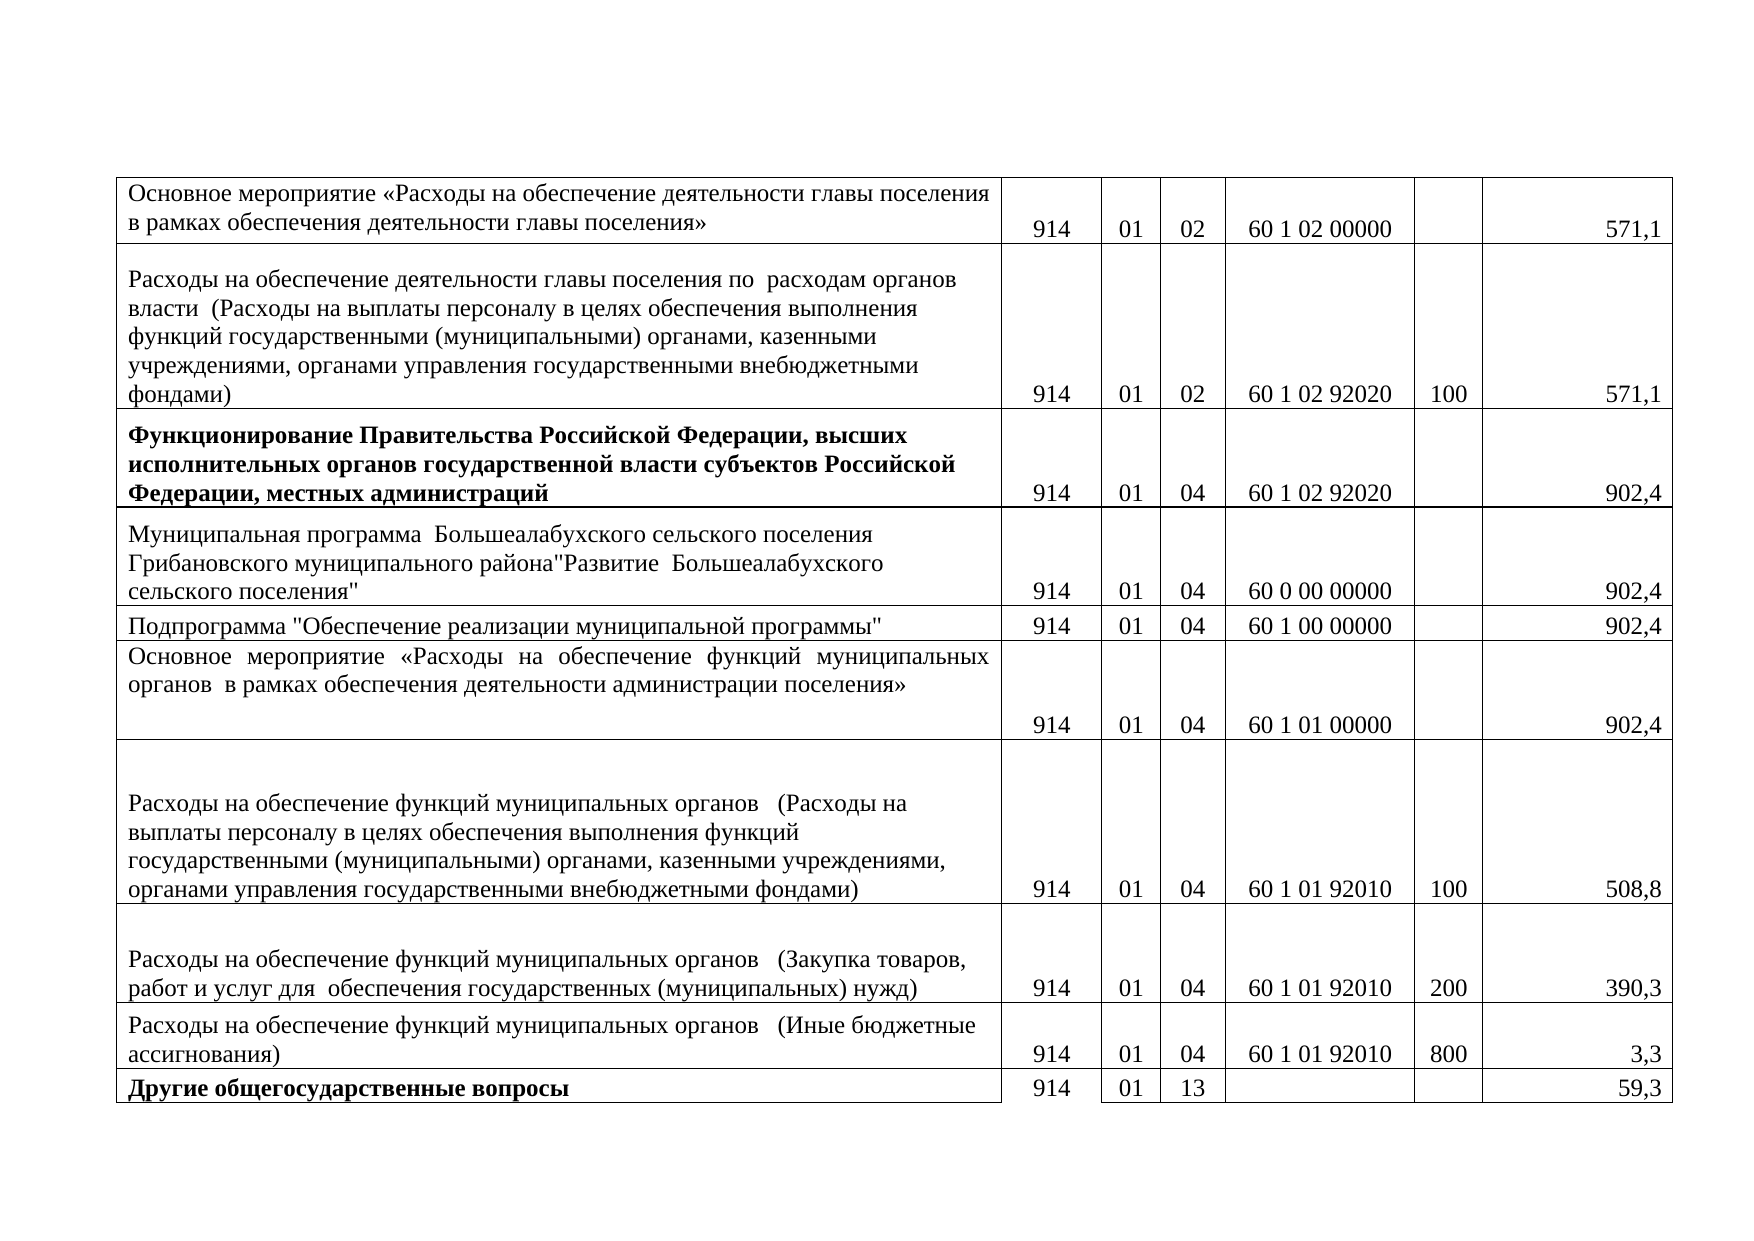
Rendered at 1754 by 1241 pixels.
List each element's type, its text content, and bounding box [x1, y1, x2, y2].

table_cell 01 [1102, 740, 1160, 903]
table_cell Основное мероприятие «Расходы на обеспечение функций муниципальных органов в рамках обеспечения деятельности администрации поселения» [117, 641, 1001, 738]
table_cell 01 [1102, 1003, 1160, 1068]
table_cell 902,4 [1483, 508, 1672, 605]
table_cell [1226, 1069, 1414, 1102]
table_cell 02 [1161, 244, 1225, 408]
table_cell 13 [1161, 1069, 1225, 1102]
table_cell 914 [1002, 606, 1101, 640]
table_cell [1415, 409, 1482, 506]
table_cell 01 [1102, 1069, 1160, 1102]
table_cell 914 [1002, 641, 1101, 738]
table_cell 100 [1415, 740, 1482, 903]
table_cell 01 [1102, 904, 1160, 1002]
table_cell 914 [1002, 508, 1101, 605]
table_cell 04 [1161, 904, 1225, 1002]
table_cell 914 [1002, 244, 1101, 408]
table_cell 914 [1002, 904, 1101, 1002]
table_cell [1415, 1069, 1482, 1102]
table_cell 60 1 01 00000 [1226, 641, 1414, 738]
table_cell 04 [1161, 508, 1225, 605]
table_cell 01 [1102, 244, 1160, 408]
table_cell 02 [1161, 178, 1225, 243]
table_cell 60 1 02 92020 [1226, 244, 1414, 408]
table_cell 3,3 [1483, 1003, 1672, 1068]
table_cell 200 [1415, 904, 1482, 1002]
table_cell 902,4 [1483, 606, 1672, 640]
table_cell Муниципальная программа Большеалабухского сельского поселения Грибановского муниципального района"Развитие Большеалабухского сельского поселения" [117, 508, 1001, 605]
table_cell Другие общегосударственные вопросы [117, 1069, 1001, 1102]
table_cell 60 0 00 00000 [1226, 508, 1414, 605]
table_cell [1415, 508, 1482, 605]
table_cell 508,8 [1483, 740, 1672, 903]
table_cell [1415, 178, 1482, 243]
table_cell [1415, 606, 1482, 640]
table_cell 390,3 [1483, 904, 1672, 1002]
table_cell 04 [1161, 606, 1225, 640]
table_cell Расходы на обеспечение функций муниципальных органов (Расходы на выплаты персоналу в целях обеспечения выполнения функций государственными (муниципальными) органами, казенными учреждениями, органами управления государственными внебюджетными фондами) [117, 740, 1001, 903]
table_cell 01 [1102, 409, 1160, 506]
table_cell Расходы на обеспечение функций муниципальных органов (Иные бюджетные ассигнования) [117, 1003, 1001, 1068]
table_cell 04 [1161, 740, 1225, 903]
table_cell 914 [1002, 1069, 1101, 1102]
table_cell 01 [1102, 178, 1160, 243]
table_cell Функционирование Правительства Российской Федерации, высших исполнительных органов государственной власти субъектов Российской Федерации, местных администраций [117, 409, 1001, 506]
table_cell 60 1 01 92010 [1226, 740, 1414, 903]
table_cell 01 [1102, 606, 1160, 640]
table_cell Расходы на обеспечение деятельности главы поселения по расходам органов власти (Расходы на выплаты персоналу в целях обеспечения выполнения функций государственными (муниципальными) органами, казенными учреждениями, органами управления государственными внебюджетными фондами) [117, 244, 1001, 408]
table_cell 902,4 [1483, 641, 1672, 738]
table_cell 01 [1102, 641, 1160, 738]
table_cell 60 1 01 92010 [1226, 1003, 1414, 1068]
table_cell 914 [1002, 1003, 1101, 1068]
table_cell 04 [1161, 409, 1225, 506]
table_cell 60 1 02 00000 [1226, 178, 1414, 243]
table_cell 914 [1002, 178, 1101, 243]
table_cell [1415, 641, 1482, 738]
table_cell 04 [1161, 1003, 1225, 1068]
table_cell 60 1 01 92010 [1226, 904, 1414, 1002]
table_cell Подпрограмма "Обеспечение реализации муниципальной программы" [117, 606, 1001, 640]
table_cell 914 [1002, 409, 1101, 506]
table_cell 60 1 00 00000 [1226, 606, 1414, 640]
table_cell 01 [1102, 508, 1160, 605]
table_cell 800 [1415, 1003, 1482, 1068]
table_cell 04 [1161, 641, 1225, 738]
table_cell Основное мероприятие «Расходы на обеспечение деятельности главы поселения в рамках обеспечения деятельности главы поселения» [117, 178, 1001, 243]
table_cell 60 1 02 92020 [1226, 409, 1414, 506]
table_cell 902,4 [1483, 409, 1672, 506]
table_cell 100 [1415, 244, 1482, 408]
table_cell 914 [1002, 740, 1101, 903]
table_cell Расходы на обеспечение функций муниципальных органов (Закупка товаров, работ и услуг для обеспечения государственных (муниципальных) нужд) [117, 904, 1001, 1002]
table_cell 571,1 [1483, 244, 1672, 408]
table_cell 59,3 [1483, 1069, 1672, 1102]
table_cell 571,1 [1483, 178, 1672, 243]
